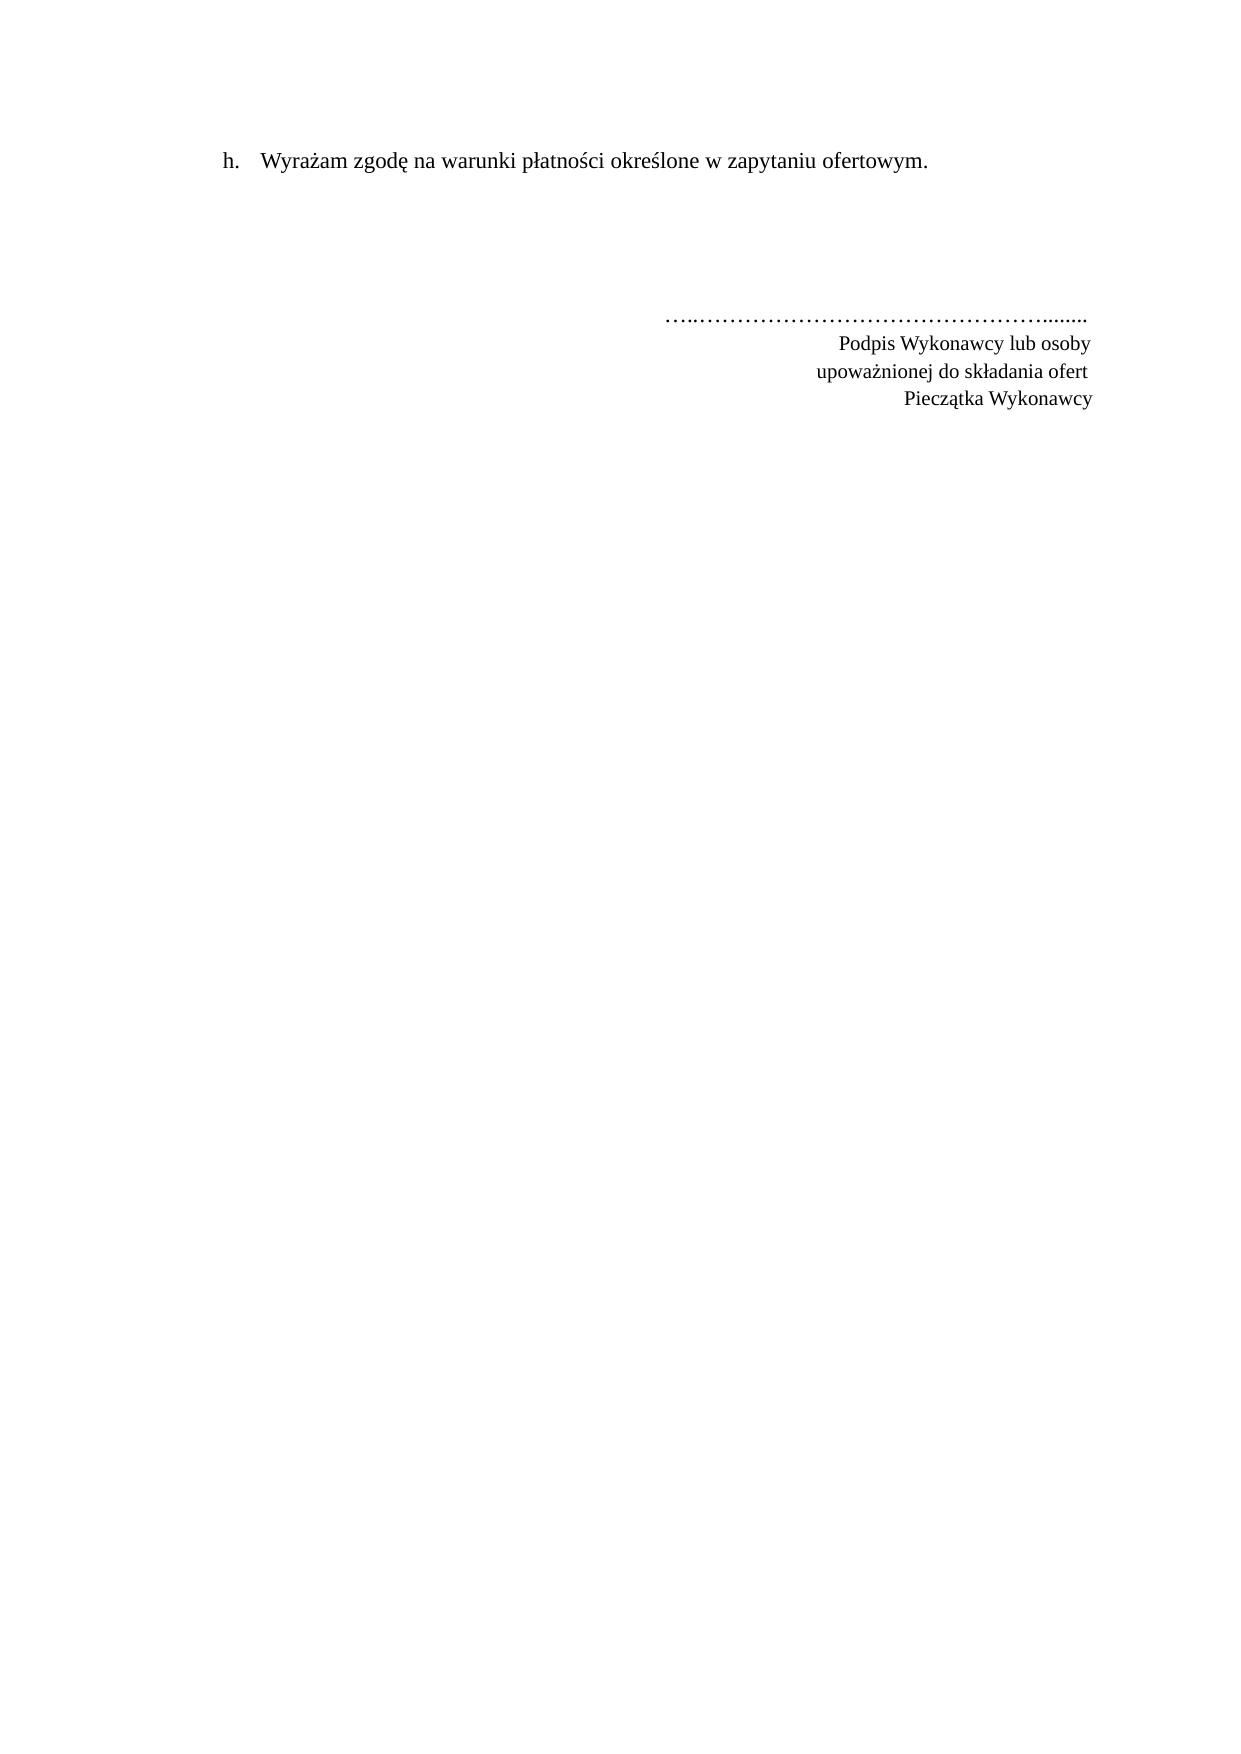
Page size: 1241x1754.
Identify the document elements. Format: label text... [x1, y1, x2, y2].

list Wyrażam zgodę na warunki płatności określone w zapytaniu ofertowym. [223, 148, 1093, 174]
text …..………………………………………........ [148, 301, 1093, 327]
text Podpis Wykonawcy lub osoby upoważnionej do składania ofert [811, 331, 1093, 383]
text Pieczątka Wykonawcy [148, 386, 1093, 410]
